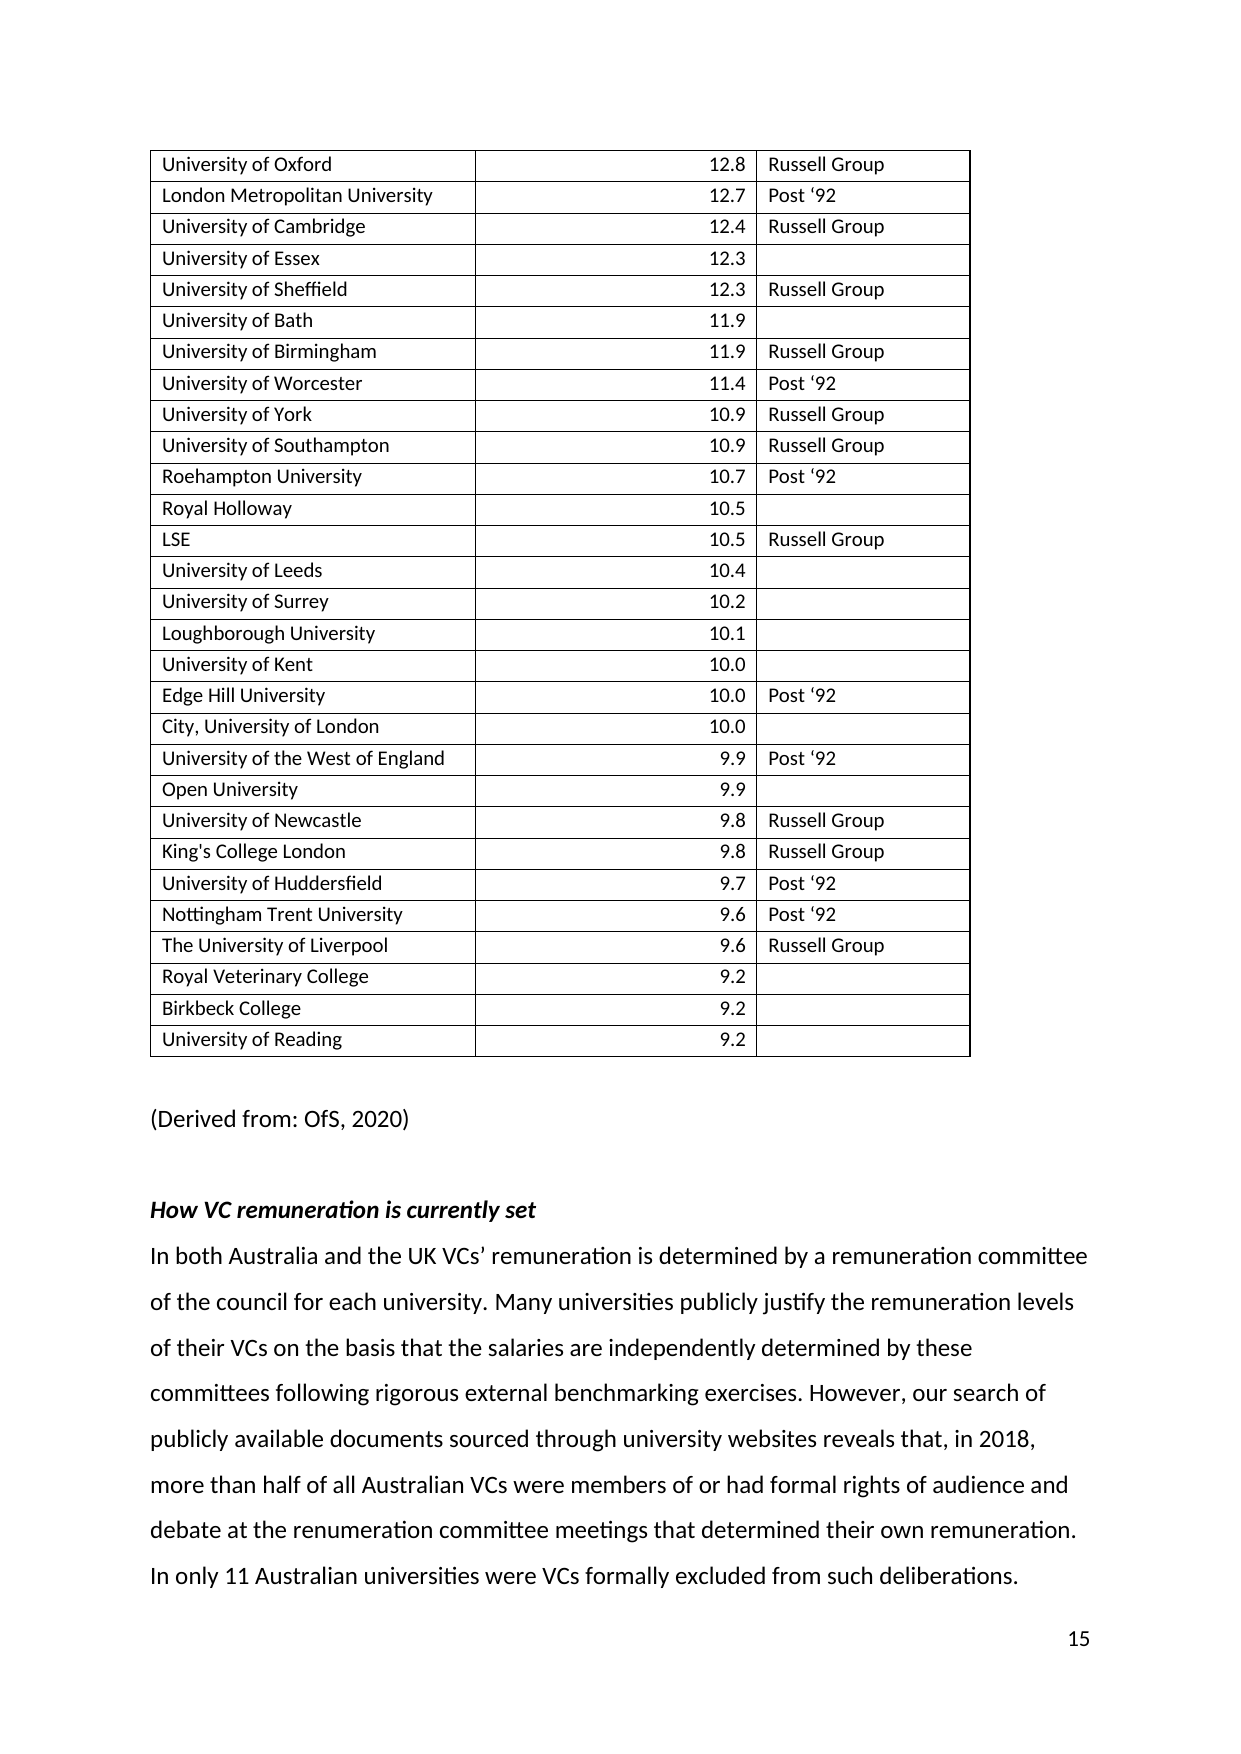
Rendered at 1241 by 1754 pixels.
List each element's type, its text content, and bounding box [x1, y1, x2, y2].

table_cell 10.2 [476, 589, 756, 619]
table_cell University of Southampton [151, 432, 475, 462]
table_cell University of Newcastle [151, 807, 475, 837]
table_cell 9.6 [476, 901, 756, 931]
table_cell Russell Group [757, 432, 969, 462]
table_cell 10.0 [476, 682, 756, 712]
table_cell University of Leeds [151, 557, 475, 587]
table_cell Royal Veterinary College [151, 964, 475, 994]
table_cell 10.5 [476, 495, 756, 525]
table_cell Russell Group [757, 276, 969, 306]
table_cell LSE [151, 526, 475, 556]
table_cell Russell Group [757, 807, 969, 837]
table_cell King's College London [151, 839, 475, 869]
table_cell University of York [151, 401, 475, 431]
table_cell City, University of London [151, 714, 475, 744]
table_cell [757, 245, 969, 275]
text In both Australia and the UK VCs’ remuneration is determined by a remuneration committee of the council for each university. Many universities publicly justify the remuneration levels of their VCs on the basis that the salaries are independently determined by these committees following rigorous external benchmarking exercises. However, our search of publicly available documents sourced through university websites reveals that, in 2018, more than half of all Australian VCs were members of or had formal rights of audience and debate at the renumeration committee meetings that determined their own remuneration. In only 11 Australian universities were VCs formally excluded from such deliberations. [150, 1240, 1090, 1591]
table_cell University of Essex [151, 245, 475, 275]
table_cell University of Bath [151, 307, 475, 337]
table_cell 9.2 [476, 964, 756, 994]
table_cell Edge Hill University [151, 682, 475, 712]
table_cell 12.3 [476, 276, 756, 306]
table_cell [757, 620, 969, 650]
table_cell Russell Group [757, 151, 969, 181]
table_cell [757, 495, 969, 525]
table_cell Post ‘92 [757, 182, 969, 212]
table_cell [757, 776, 969, 806]
table_cell 10.9 [476, 432, 756, 462]
table_cell University of Oxford [151, 151, 475, 181]
table_cell 10.1 [476, 620, 756, 650]
table_cell Post ‘92 [757, 870, 969, 900]
table_cell 12.8 [476, 151, 756, 181]
table_cell Post ‘92 [757, 682, 969, 712]
table_cell 9.8 [476, 839, 756, 869]
table_cell Royal Holloway [151, 495, 475, 525]
table_cell 9.8 [476, 807, 756, 837]
table_cell 12.4 [476, 214, 756, 244]
table_cell [757, 651, 969, 681]
table_cell Open University [151, 776, 475, 806]
table_cell University of the West of England [151, 745, 475, 775]
table_cell The University of Liverpool [151, 932, 475, 962]
table_cell 9.7 [476, 870, 756, 900]
table_cell Russell Group [757, 932, 969, 962]
table_cell 12.3 [476, 245, 756, 275]
table_cell Post ‘92 [757, 370, 969, 400]
table_cell [757, 714, 969, 744]
table_cell Loughborough University [151, 620, 475, 650]
table_cell Nottingham Trent University [151, 901, 475, 931]
table_cell 11.9 [476, 307, 756, 337]
table_cell [757, 995, 969, 1025]
table_cell 9.2 [476, 1026, 756, 1056]
table_cell 10.0 [476, 651, 756, 681]
table_cell [757, 1026, 969, 1056]
table_cell University of Birmingham [151, 339, 475, 369]
table_cell 9.9 [476, 776, 756, 806]
table_cell Russell Group [757, 214, 969, 244]
table_cell 12.7 [476, 182, 756, 212]
text (Derived from: OfS, 2020) [150, 1103, 1090, 1133]
table_cell Russell Group [757, 339, 969, 369]
table_cell University of Cambridge [151, 214, 475, 244]
table_cell 11.4 [476, 370, 756, 400]
table_cell Roehampton University [151, 464, 475, 494]
table_cell London Metropolitan University [151, 182, 475, 212]
table_cell University of Sheffield [151, 276, 475, 306]
table_cell 9.6 [476, 932, 756, 962]
table_cell University of Surrey [151, 589, 475, 619]
table_cell 9.2 [476, 995, 756, 1025]
table_cell Russell Group [757, 839, 969, 869]
table_cell 11.9 [476, 339, 756, 369]
table_cell [757, 557, 969, 587]
table_cell 10.0 [476, 714, 756, 744]
table_cell [757, 589, 969, 619]
table_cell University of Kent [151, 651, 475, 681]
table_cell Birkbeck College [151, 995, 475, 1025]
table_cell Post ‘92 [757, 745, 969, 775]
table_cell 9.9 [476, 745, 756, 775]
table_cell University of Huddersfield [151, 870, 475, 900]
table_cell University of Reading [151, 1026, 475, 1056]
table_cell Russell Group [757, 526, 969, 556]
table_cell [757, 964, 969, 994]
table_cell 10.4 [476, 557, 756, 587]
table_cell [757, 307, 969, 337]
table_cell Post ‘92 [757, 901, 969, 931]
table_cell Post ‘92 [757, 464, 969, 494]
table_cell 10.7 [476, 464, 756, 494]
table_cell University of Worcester [151, 370, 475, 400]
text How VC remuneration is currently set [150, 1194, 1090, 1225]
table_cell 10.5 [476, 526, 756, 556]
table_cell 10.9 [476, 401, 756, 431]
table_cell Russell Group [757, 401, 969, 431]
